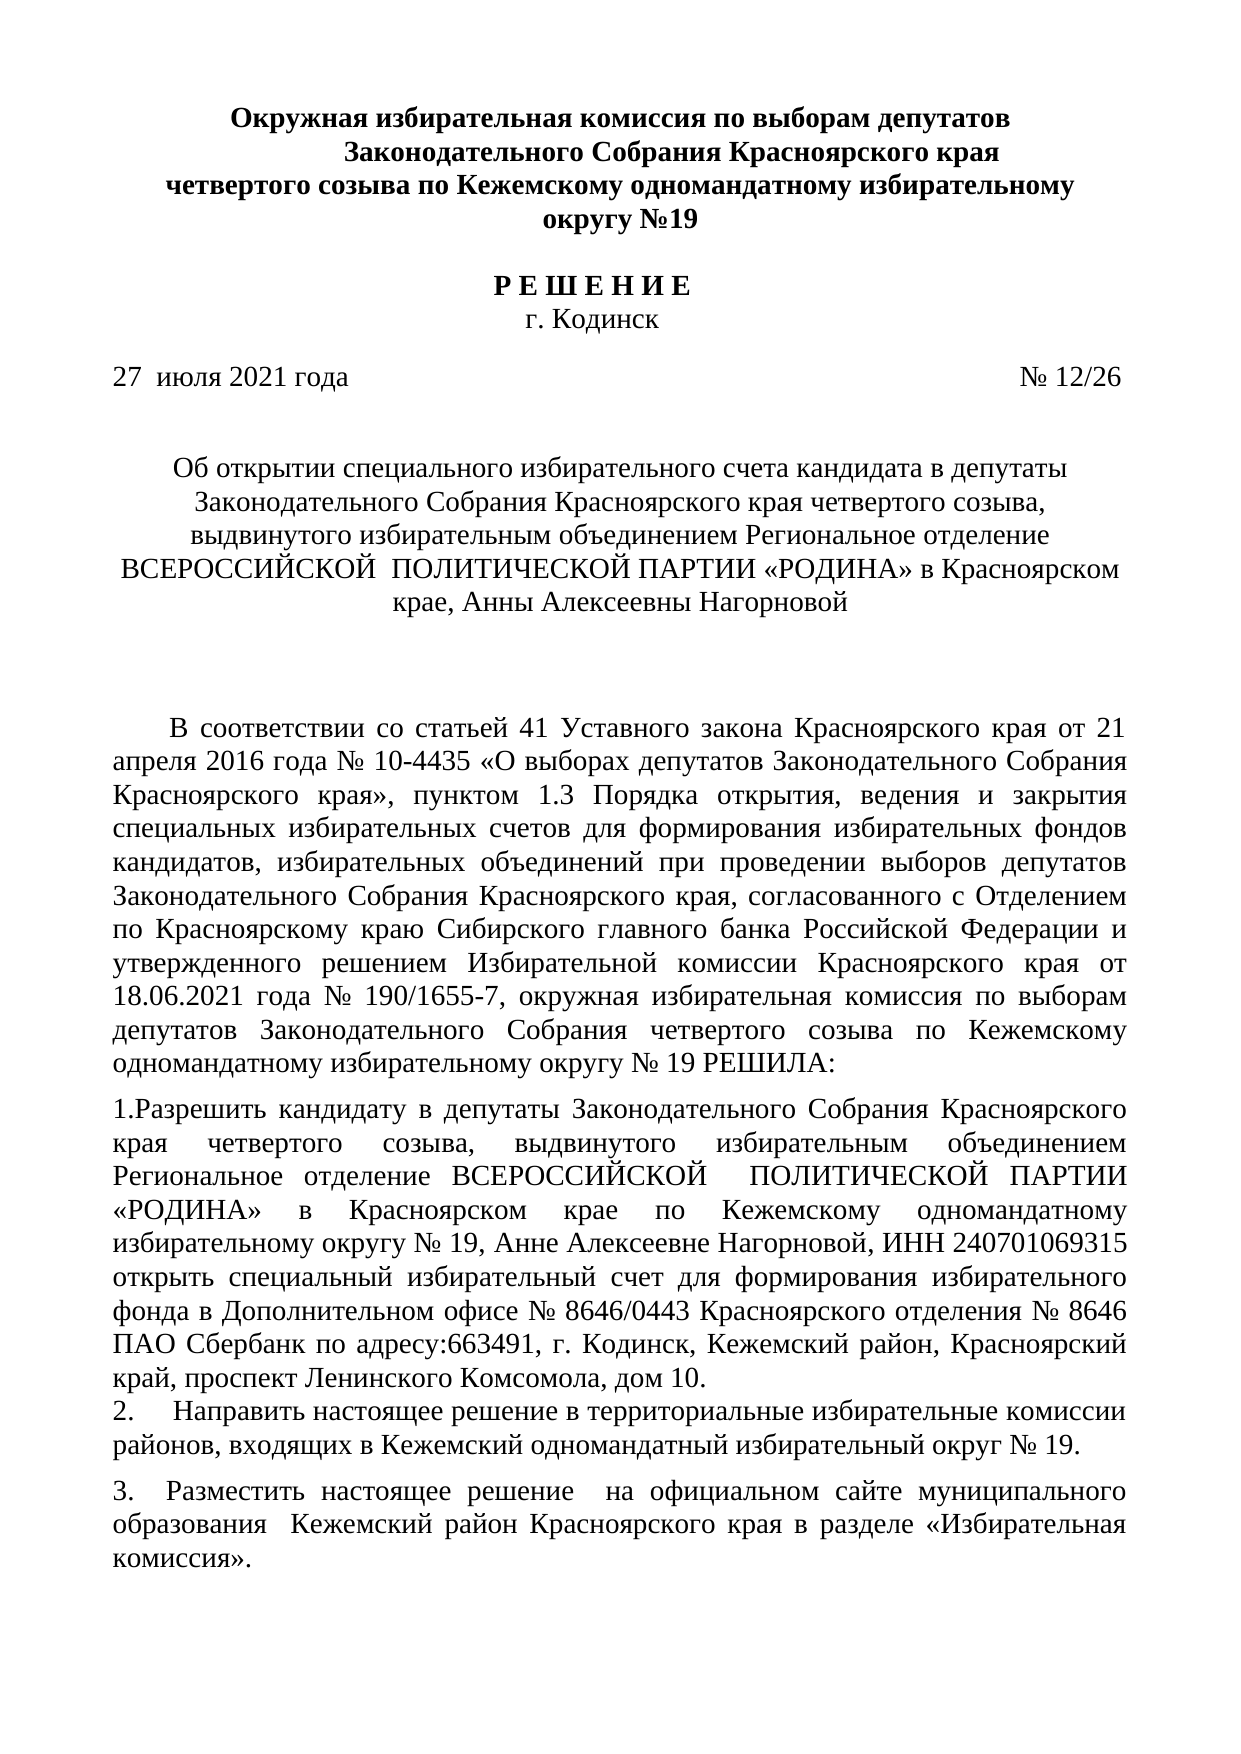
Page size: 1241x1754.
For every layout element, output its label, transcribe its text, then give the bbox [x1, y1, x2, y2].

text 1.Разрешить кандидату в депутаты Законодательного Собрания Красноярского края четвертого созыва, выдвинутого избирательным объединением Региональное отделение ВСЕРОССИЙСКОЙ ПОЛИТИЧЕСКОЙ ПАРТИИ «РОДИНА» в Красноярском крае по Кежемскому одномандатному избирательному округу № 19, Анне Алексеевне Нагорновой, ИНН 240701069315 открыть специальный избирательный счет для формирования избирательного фонда в Дополнительном офисе № 8646/0443 Красноярского отделения № 8646 ПАО Сбербанк по адресу:663491, г. Кодинск, Кежемский район, Красноярский край, проспект Ленинского Комсомола, дом 10. [112, 1091, 1128, 1393]
text Законодательного Собрания Красноярского края четвертого созыва, [112, 484, 1128, 517]
text В соответствии со статьей 41 Уставного закона Красноярского края от 21 апреля 2016 года № 10-4435 «О выборах депутатов Законодательного Собрания Красноярского края», пунктом 1.3 Порядка открытия, ведения и закрытия специальных избирательных счетов для формирования избирательных фондов кандидатов, избирательных объединений при проведении выборов депутатов Законодательного Собрания Красноярского края, согласованного с Отделением по Красноярскому краю Сибирского главного банка Российской Федерации и утвержденного решением Избирательной комиссии Красноярского края от 18.06.2021 года № 190/1655-7, окружная избирательная комиссия по выборам депутатов Законодательного Собрания четвертого созыва по Кежемскому одномандатному избирательному округу № 19 РЕШИЛА: [112, 710, 1128, 1079]
text 3. Разместить настоящее решение на официальном сайте муниципального образования Кежемский район Красноярского края в разделе «Избирательная комиссия». [112, 1473, 1128, 1573]
text Окружная избирательная комиссия по выборам депутатов Законодательного Собрания Красноярского края [112, 100, 1128, 167]
text Р Е Ш Е Н И Е [112, 268, 1071, 301]
text г. Кодинск [112, 301, 1071, 359]
text 2. Направить настоящее решение в территориальные избирательные комиссии районов, входящих в Кежемский одномандатный избирательный округ № 19. [112, 1393, 1128, 1460]
text 27 июля 2021 года № 12/26 [112, 359, 1128, 393]
text четвертого созыва по Кежемскому одномандатному избирательному [112, 167, 1128, 201]
text округу №19 [112, 201, 1128, 234]
text выдвинутого избирательным объединением Региональное отделение ВСЕРОССИЙСКОЙ ПОЛИТИЧЕСКОЙ ПАРТИИ «РОДИНА» в Красноярском крае, Анны Алексеевны Нагорновой [112, 517, 1128, 618]
text Об открытии специального избирательного счета кандидата в депутаты [112, 450, 1128, 484]
